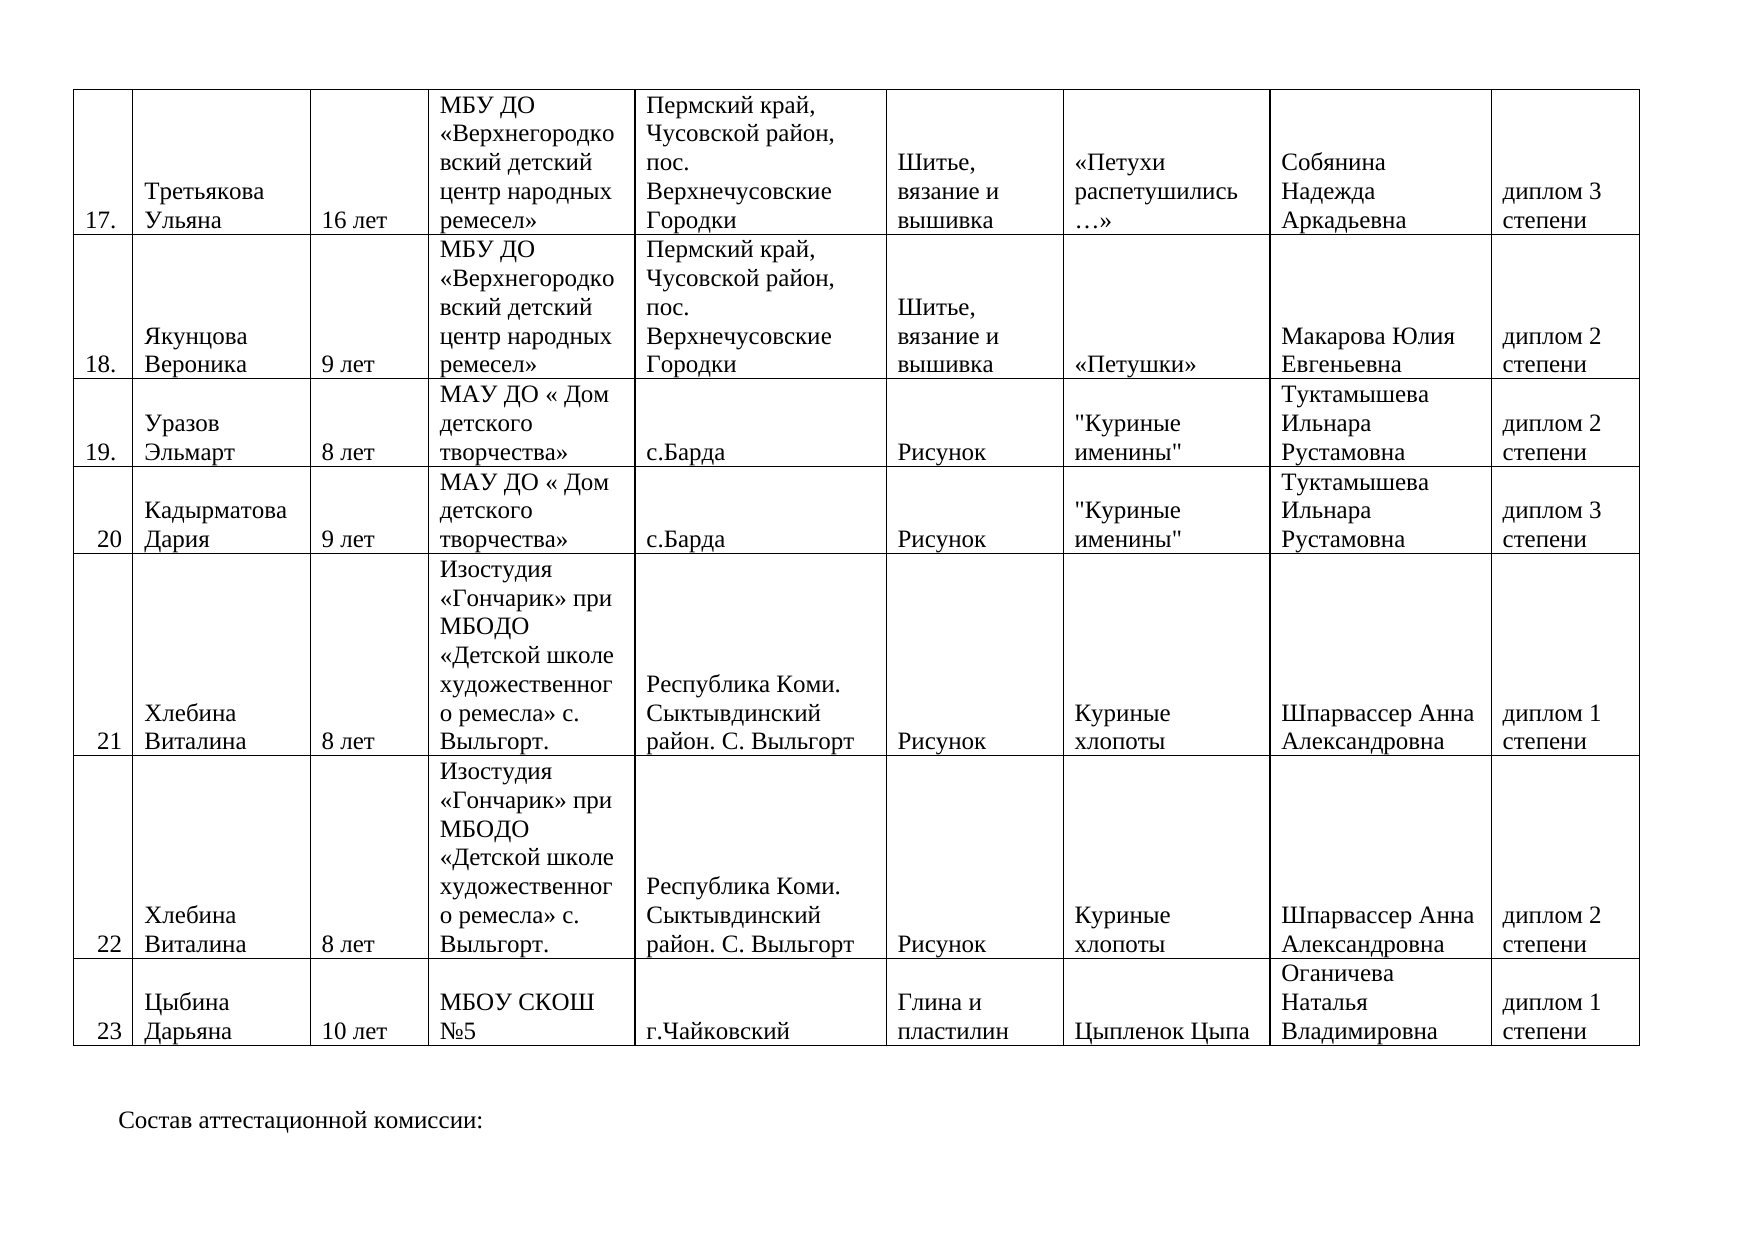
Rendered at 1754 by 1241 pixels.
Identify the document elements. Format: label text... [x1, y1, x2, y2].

table_cell Уразов Эльмарт [133, 379, 310, 466]
table_cell диплом 1 степени [1492, 959, 1639, 1045]
table_cell «Петухи распетушились…» [1064, 90, 1269, 233]
table_cell Куриные хлопоты [1064, 756, 1269, 957]
table_cell Хлебина Виталина [133, 554, 310, 755]
table_cell Пермский край, Чусовской район, пос. Верхнечусовские Городки [636, 235, 886, 378]
table_cell Кадырматова Дария [133, 467, 310, 553]
table_cell Куриные хлопоты [1064, 554, 1269, 755]
table_cell диплом 3 степени [1492, 90, 1639, 233]
table_cell 17. [74, 90, 132, 233]
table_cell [636, 90, 886, 233]
table_cell Республика Коми. Сыктывдинский район. С. Выльгорт [636, 554, 886, 755]
table_cell с.Барда [636, 379, 886, 466]
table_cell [887, 90, 1063, 233]
table_cell МБУ ДО «Верхнегородковский детский центр народных ремесел» [429, 235, 634, 378]
table_cell Макарова Юлия Евгеньевна [1271, 235, 1491, 378]
table_cell 23 [74, 959, 132, 1045]
table_cell 22 [74, 756, 132, 957]
table_cell Хлебина Виталина [133, 756, 310, 957]
table_cell Шпарвассер Анна Александровна [1271, 756, 1491, 957]
table_cell 18. [74, 235, 132, 378]
table_cell 9 лет [311, 235, 428, 378]
table_cell диплом 2 степени [1492, 379, 1639, 466]
table_cell Якунцова Вероника [133, 235, 310, 378]
table_cell диплом 1 степени [1492, 554, 1639, 755]
table_cell Туктамышева Ильнара Рустамовна [1271, 467, 1491, 553]
table_cell Республика Коми. Сыктывдинский район. С. Выльгорт [636, 756, 886, 957]
table_cell 21 [74, 554, 132, 755]
table_cell 8 лет [311, 554, 428, 755]
table_cell Цыбина Дарьяна [133, 959, 310, 1045]
table_cell 8 лет [311, 756, 428, 957]
table_cell Рисунок [887, 554, 1063, 755]
table_cell Рисунок [887, 379, 1063, 466]
table_cell МБОУ СКОШ №5 [429, 959, 634, 1045]
table_cell Изостудия «Гончарик» при МБОДО «Детской школе художественного ремесла» с. Выльгорт. [429, 554, 634, 755]
table_cell "Куриные именины" [1064, 379, 1269, 466]
table_cell 19. [74, 379, 132, 466]
table_cell с.Барда [636, 467, 886, 553]
table_cell Третьякова Ульяна [133, 90, 310, 233]
table_cell Изостудия «Гончарик» при МБОДО «Детской школе художественного ремесла» с. Выльгорт. [429, 756, 634, 957]
table_cell Оганичева Наталья Владимировна [1271, 959, 1491, 1045]
table_cell 16 лет [311, 90, 428, 233]
table_cell Шитье, вязание и вышивка [887, 235, 1063, 378]
table_cell 10 лет [311, 959, 428, 1045]
table_cell Шпарвассер Анна Александровна [1271, 554, 1491, 755]
table_cell Собянина Надежда Аркадьевна [1271, 90, 1491, 233]
table_cell Цыпленок Цыпа [1064, 959, 1269, 1045]
table_cell Рисунок [887, 467, 1063, 553]
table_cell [429, 90, 634, 233]
table_cell 9 лет [311, 467, 428, 553]
table_cell диплом 3 степени [1492, 467, 1639, 553]
table_cell г.Чайковский [636, 959, 886, 1045]
table_cell 20 [74, 467, 132, 553]
table_cell диплом 2 степени [1492, 235, 1639, 378]
table_cell «Петушки» [1064, 235, 1269, 378]
table_cell Глина и пластилин [887, 959, 1063, 1045]
table_cell диплом 2 степени [1492, 756, 1639, 957]
table_cell МАУ ДО « Дом детского творчества» [429, 467, 634, 553]
table_cell 8 лет [311, 379, 428, 466]
text Состав аттестационной комиссии: [118, 1105, 1491, 1134]
table_cell "Куриные именины" [1064, 467, 1269, 553]
table_cell МАУ ДО « Дом детского творчества» [429, 379, 634, 466]
table_cell Рисунок [887, 756, 1063, 957]
table_cell Туктамышева Ильнара Рустамовна [1271, 379, 1491, 466]
